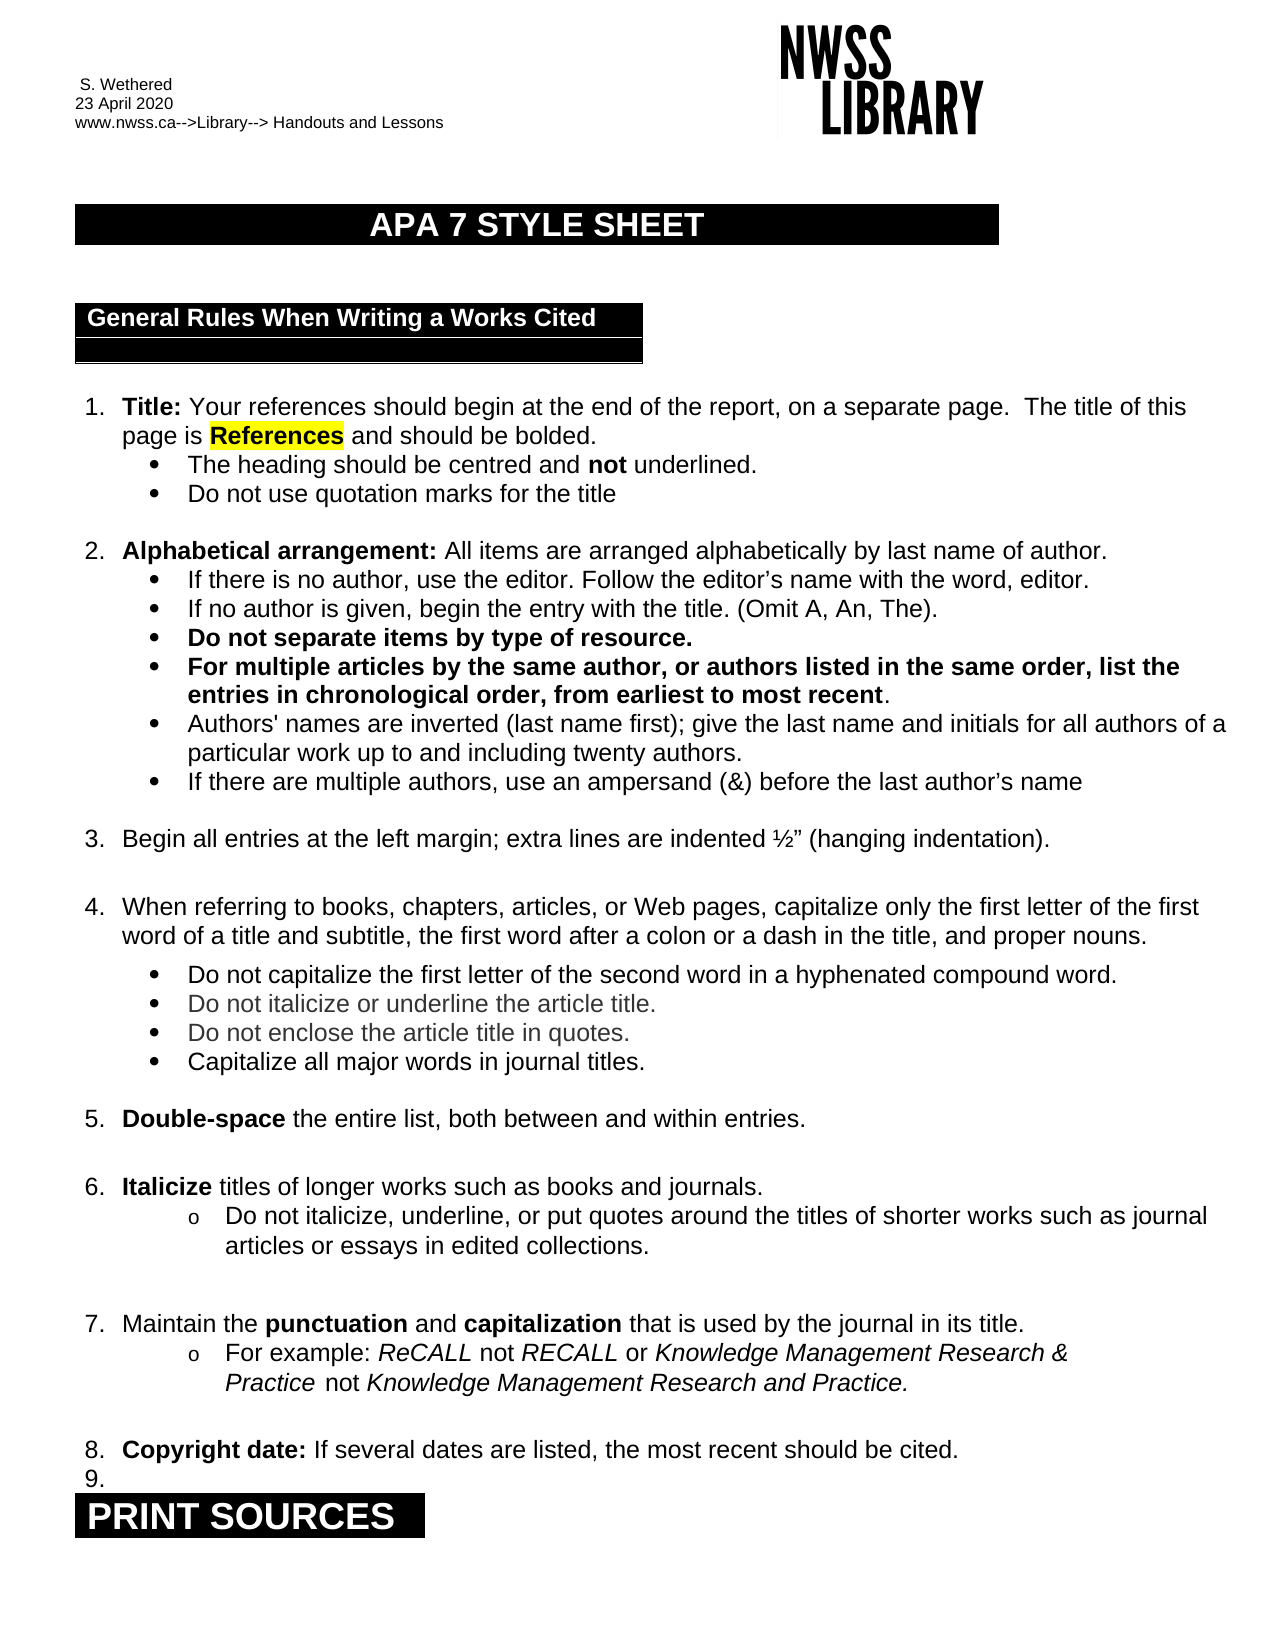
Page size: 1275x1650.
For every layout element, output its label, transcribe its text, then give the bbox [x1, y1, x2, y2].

list Double-space the entire list, both between and within entries. [84, 1104, 1230, 1133]
table_header General Rules When Writing a Works Cited [76, 304, 642, 337]
list If there are multiple authors, use an ampersand (&) before the last author’s name [150, 767, 1230, 796]
list Do not italicize or underline the article title. [150, 989, 1230, 1018]
table_cell [76, 339, 642, 362]
list Title: Your references should begin at the end of the report, on a separate page. The title of this page is References and should be bolded. [84, 392, 1230, 450]
list Do not capitalize the first letter of the second word in a hyphenated compound word. [150, 960, 1230, 989]
table_header PRINT SOURCES [76, 1494, 424, 1537]
list For example: ReCALL not RECALL or Knowledge Management Research & Practice not Knowledge Management Research and Practice. [187, 1338, 1230, 1396]
text S. Wethered [75, 75, 1230, 94]
text 23 April 2020 [75, 94, 1230, 113]
list Alphabetical arrangement: All items are arranged alphabetically by last name of author. [84, 536, 1230, 565]
list Do not separate items by type of resource. [150, 623, 1230, 652]
picture [777, 19, 987, 75]
list Do not enclose the article title in quotes. [150, 1018, 1230, 1047]
picture [777, 132, 987, 140]
list Begin all entries at the left margin; extra lines are indented ½” (hanging indentation). [84, 824, 1230, 853]
text www.nwss.ca-->Library--> Handouts and Lessons [75, 113, 1230, 132]
list Italicize titles of longer works such as books and journals. [84, 1172, 1230, 1201]
list Do not use quotation marks for the title [150, 479, 1230, 507]
list When referring to books, chapters, articles, or Web pages, capitalize only the first letter of the first word of a title and subtitle, the first word after a colon or a dash in the title, and proper nouns. [84, 892, 1230, 950]
list Authors' names are inverted (last name first); give the last name and initials for all authors of a particular work up to and including twenty authors. [150, 709, 1230, 767]
list The heading should be centred and not underlined. [150, 450, 1230, 479]
list If there is no author, use the editor. Follow the editor’s name with the word, editor. [150, 565, 1230, 594]
table_header APA 7 STYLE SHEET [76, 205, 998, 244]
list Copyright date: If several dates are listed, the most recent should be cited. [84, 1435, 1230, 1464]
list Capitalize all major words in journal titles. [150, 1047, 1230, 1076]
list If no author is given, begin the entry with the title. (Omit A, An, The). [150, 594, 1230, 623]
list Do not italicize, underline, or put quotes around the titles of shorter works such as journal articles or essays in edited collections. [187, 1201, 1230, 1259]
list Maintain the punctuation and capitalization that is used by the journal in its title. [84, 1309, 1230, 1338]
list For multiple articles by the same author, or authors listed in the same order, list the entries in chronological order, from earliest to most recent. [150, 652, 1230, 709]
